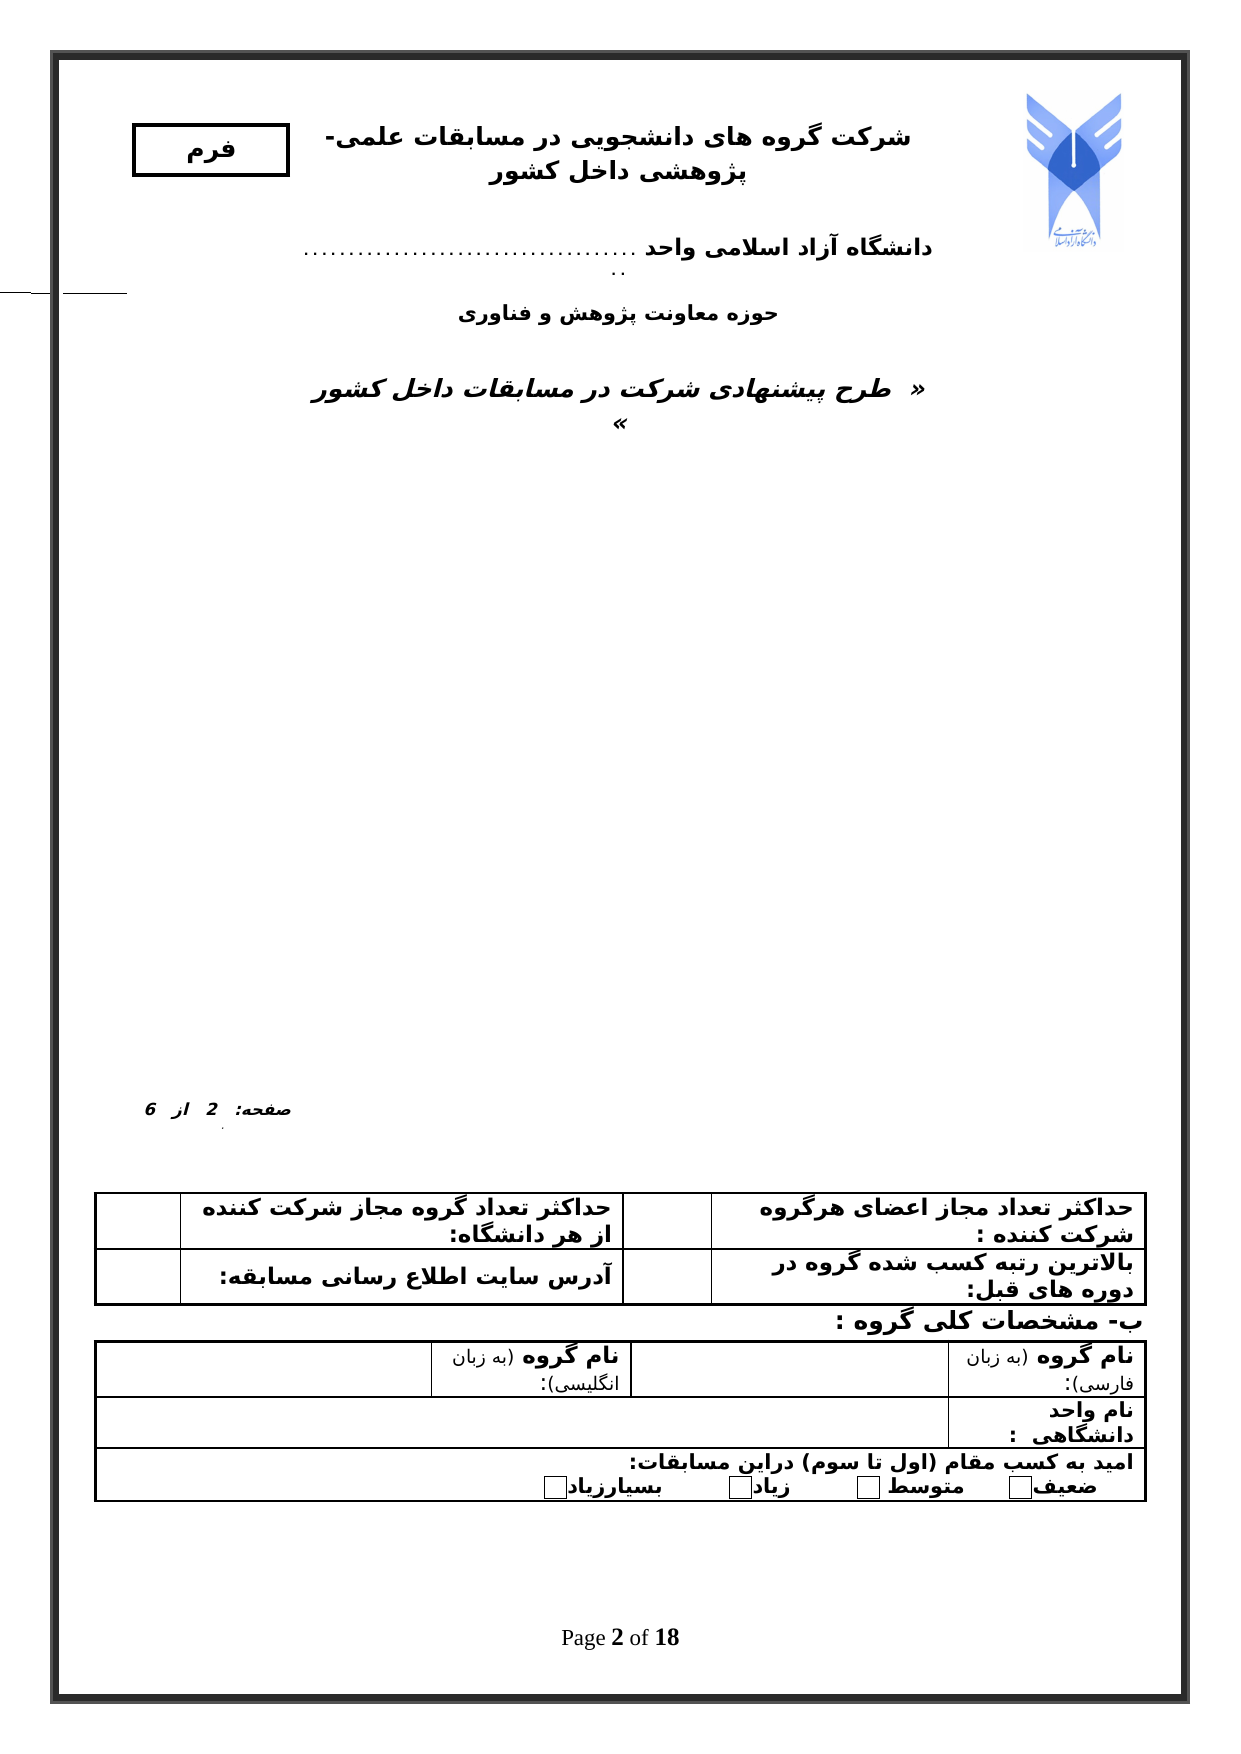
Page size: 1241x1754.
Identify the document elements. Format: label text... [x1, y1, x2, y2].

table_cell بالاترین رتبه کسب شده گروه در دوره های قبل: [712, 1250, 1144, 1303]
table_cell حداکثر تعداد مجاز اعضای هرگروه شرکت کننده : [712, 1194, 1144, 1247]
table_cell [624, 1250, 711, 1303]
table_cell اميد به كسب مقام (اول تا سوم) دراين مسابقات: ضعيف متوسط زياد بسيارزياد [97, 1449, 1144, 1500]
table_header نام گروه (به زبان انگلیسی): [432, 1343, 630, 1396]
table_cell حداکثر تعداد گروه مجاز شرکت کننده از هر دانشگاه: [181, 1194, 622, 1247]
picture [1022, 90, 1125, 252]
table_cell [97, 1398, 948, 1447]
text ب- مشخصات کلی گروه : [106, 1306, 1143, 1335]
table_cell [624, 1194, 711, 1247]
table_header [97, 1343, 431, 1396]
table_cell [97, 1194, 180, 1247]
table_header [632, 1343, 948, 1396]
table_cell آدرس سایت اطلاع رسانی مسابقه: [181, 1250, 622, 1303]
table_cell [97, 1250, 180, 1303]
table_cell نام واحد دانشگاهی : [949, 1398, 1144, 1447]
table_header نام گروه (به زبان فارسی): [949, 1343, 1144, 1396]
